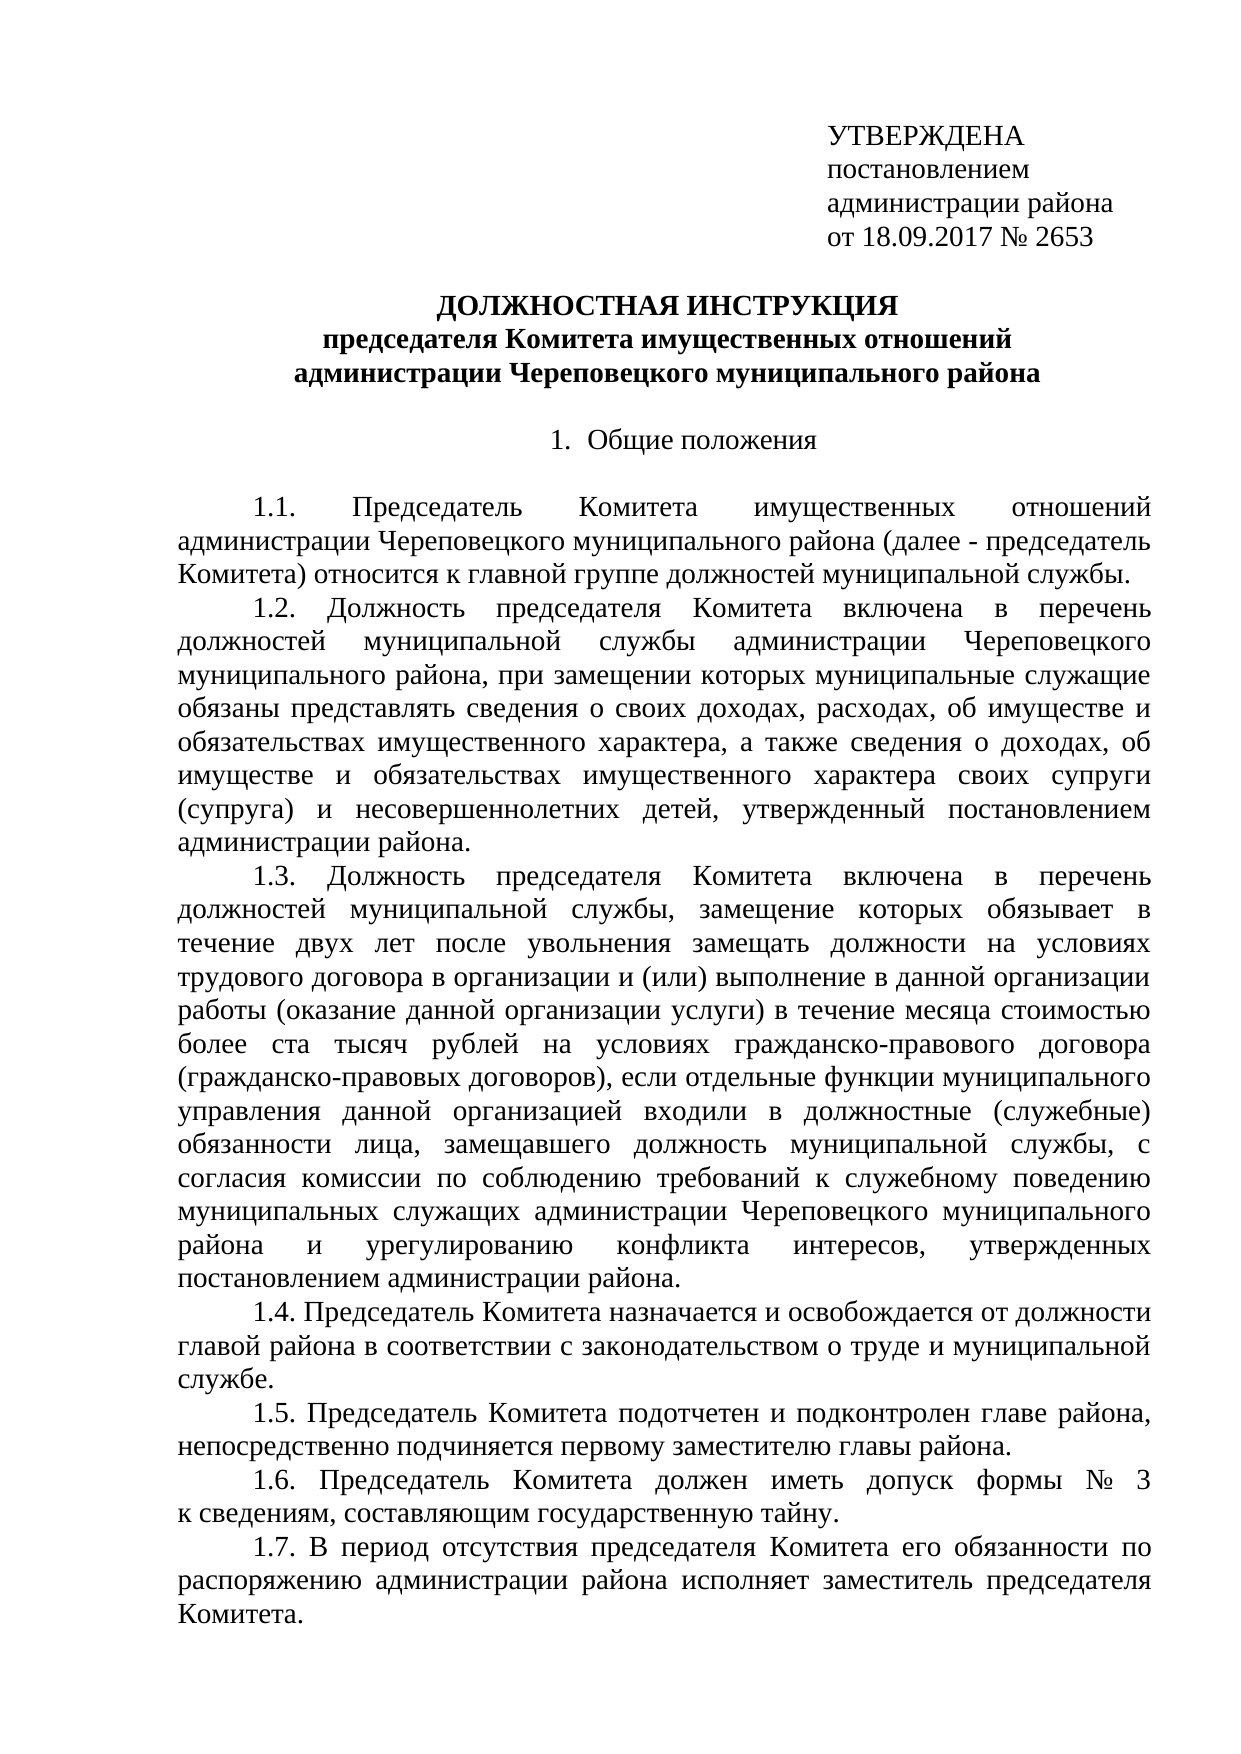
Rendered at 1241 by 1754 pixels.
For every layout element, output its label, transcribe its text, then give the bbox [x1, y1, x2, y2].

list Общие положения [215, 422, 1152, 456]
text постановлением [827, 152, 1152, 185]
text 1.1. Председатель Комитета имущественных отношений администрации Череповецкого муниципального района (далее - председатель Комитета) относится к главной группе должностей муниципальной службы. [177, 489, 1152, 590]
text ДОЛЖНОСТНАЯ ИНСТРУКЦИЯ [177, 288, 1158, 321]
text председателя Комитета имущественных отношений [177, 321, 1158, 355]
text 1.3. Должность председателя Комитета включена в перечень должностей муниципальной службы, замещение которых обязывает в течение двух лет после увольнения замещать должности на условиях трудового договора в организации и (или) выполнение в данной организации работы (оказание данной организации услуги) в течение месяца стоимостью более ста тысяч рублей на условиях гражданско-правового договора (гражданско-правовых договоров), если отдельные функции муниципального управления данной организацией входили в должностные (служебные) обязанности лица, замещавшего должность муниципальной службы, с согласия комиссии по соблюдению требований к служебному поведению муниципальных служащих администрации Череповецкого муниципального района и урегулированию конфликта интересов, утвержденных постановлением администрации района. [177, 858, 1152, 1294]
text 1.7. В период отсутствия председателя Комитета его обязанности по распоряжению администрации района исполняет заместитель председателя Комитета. [177, 1529, 1152, 1629]
text администрации Череповецкого муниципального района [177, 355, 1158, 388]
text от 18.09.2017 № 2653 [827, 219, 1152, 252]
text администрации района [827, 185, 1152, 219]
text 1.2. Должность председателя Комитета включена в перечень должностей муниципальной службы администрации Череповецкого муниципального района, при замещении которых муниципальные служащие обязаны представлять сведения о своих доходах, расходах, об имуществе и обязательствах имущественного характера, а также сведения о доходах, об имуществе и обязательствах имущественного характера своих супруги (супруга) и несовершеннолетних детей, утвержденный постановлением администрации района. [177, 590, 1152, 858]
text УТВЕРЖДЕНА [827, 118, 1152, 152]
text 1.5. Председатель Комитета подотчетен и подконтролен главе района, непосредственно подчиняется первому заместителю главы района. [177, 1395, 1152, 1462]
text 1.6. Председатель Комитета должен иметь допуск формы № 3 к сведениям, составляющим государственную тайну. [177, 1462, 1152, 1529]
text 1.4. Председатель Комитета назначается и освобождается от должности главой района в соответствии с законодательством о труде и муниципальной службе. [177, 1294, 1152, 1395]
